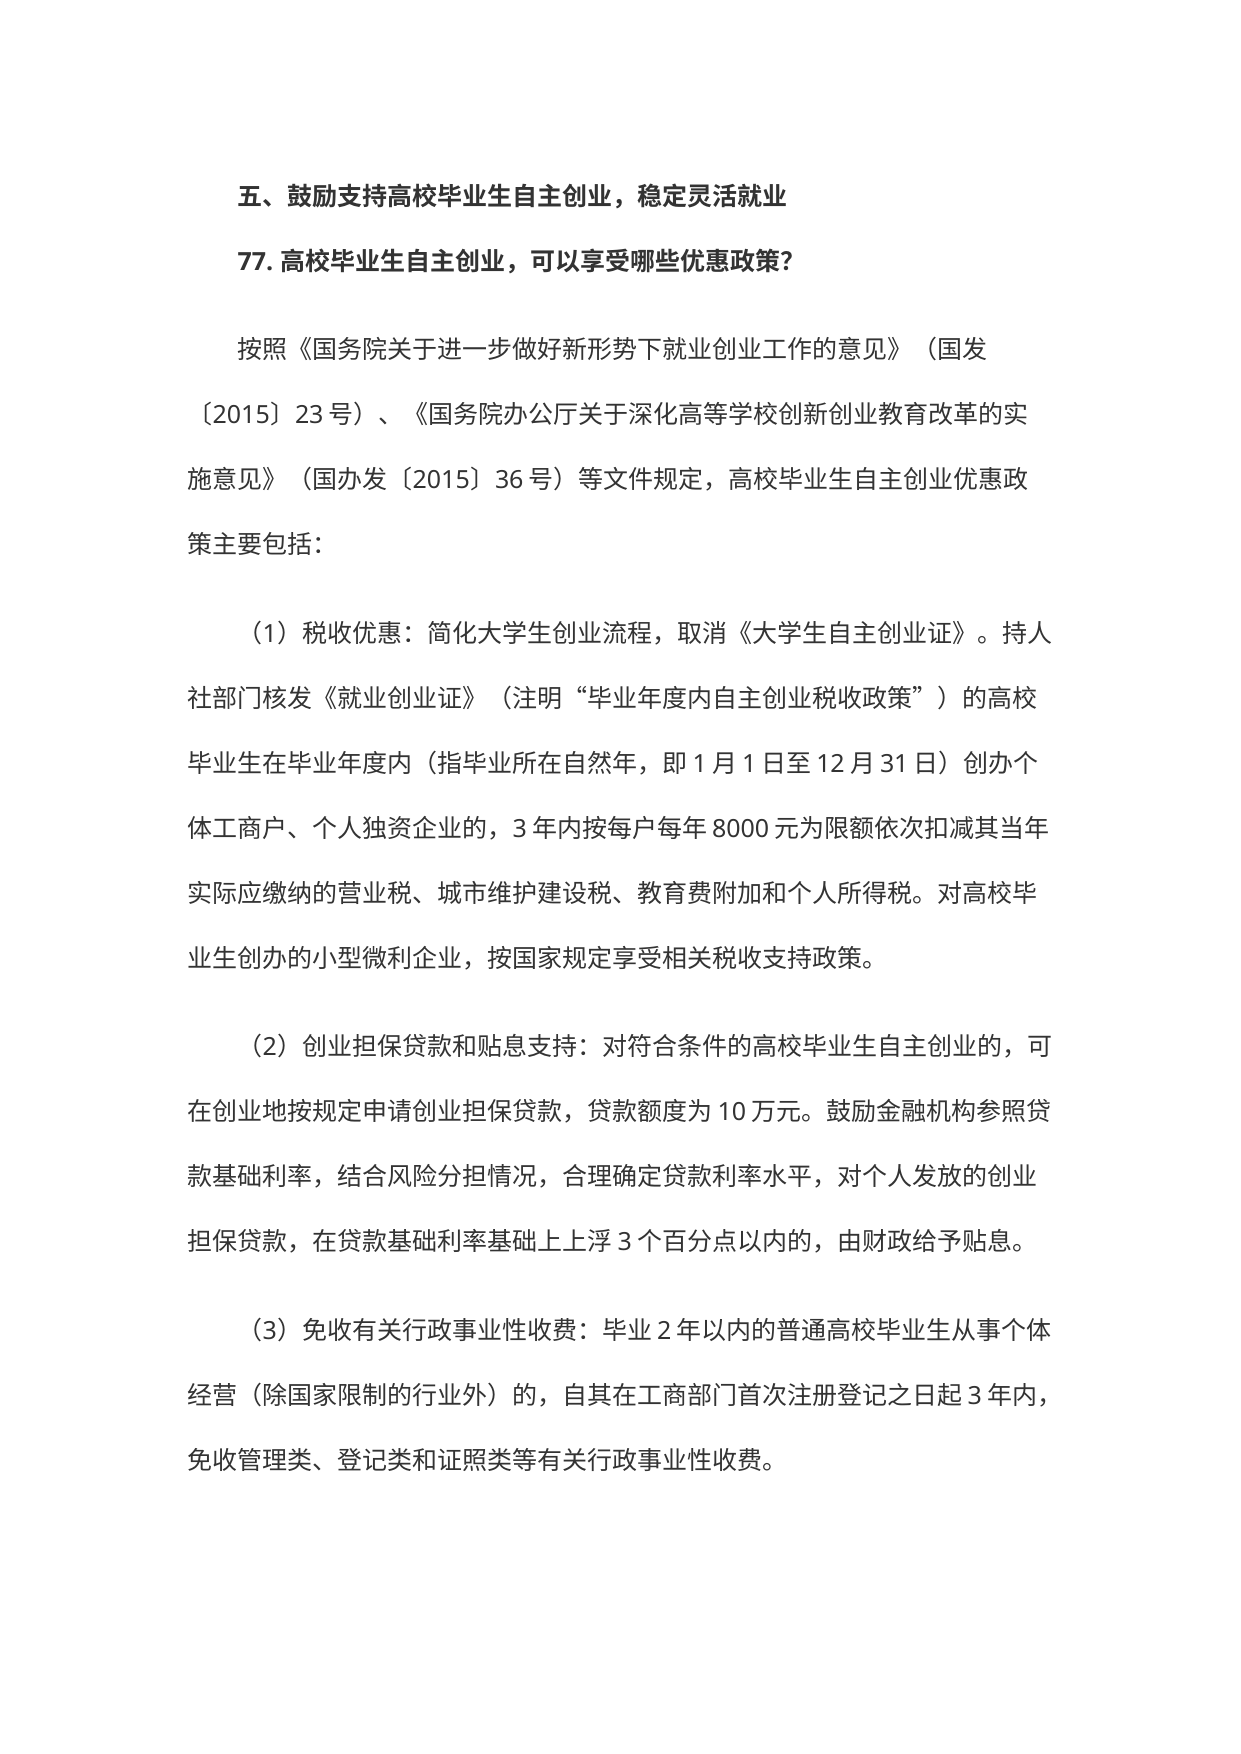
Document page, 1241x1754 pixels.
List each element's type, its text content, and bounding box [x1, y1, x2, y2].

text 按照《国务院关于进一步做好新形势下就业创业工作的意见》（国发〔2015〕23号）、《国务院办公厅关于深化高等学校创新创业教育改革的实施意见》（国办发〔2015〕36号）等文件规定，高校毕业生自主创业优惠政策主要包括： [187, 315, 1053, 575]
text 77. 高校毕业生自主创业，可以享受哪些优惠政策？ [187, 227, 1053, 292]
text 五、鼓励支持高校毕业生自主创业，稳定灵活就业 [187, 162, 1053, 227]
text （3）免收有关行政事业性收费：毕业2年以内的普通高校毕业生从事个体经营（除国家限制的行业外）的，自其在工商部门首次注册登记之日起3年内，免收管理类、登记类和证照类等有关行政事业性收费。 [187, 1296, 1053, 1491]
text （1）税收优惠：简化大学生创业流程，取消《大学生自主创业证》。持人社部门核发《就业创业证》（注明“毕业年度内自主创业税收政策”）的高校毕业生在毕业年度内（指毕业所在自然年，即1月1日至12月31日）创办个体工商户、个人独资企业的，3年内按每户每年8000元为限额依次扣减其当年实际应缴纳的营业税、城市维护建设税、教育费附加和个人所得税。对高校毕业生创办的小型微利企业，按国家规定享受相关税收支持政策。 [187, 599, 1053, 989]
text （2）创业担保贷款和贴息支持：对符合条件的高校毕业生自主创业的，可在创业地按规定申请创业担保贷款，贷款额度为10万元。鼓励金融机构参照贷款基础利率，结合风险分担情况，合理确定贷款利率水平，对个人发放的创业担保贷款，在贷款基础利率基础上上浮3个百分点以内的，由财政给予贴息。 [187, 1012, 1053, 1272]
